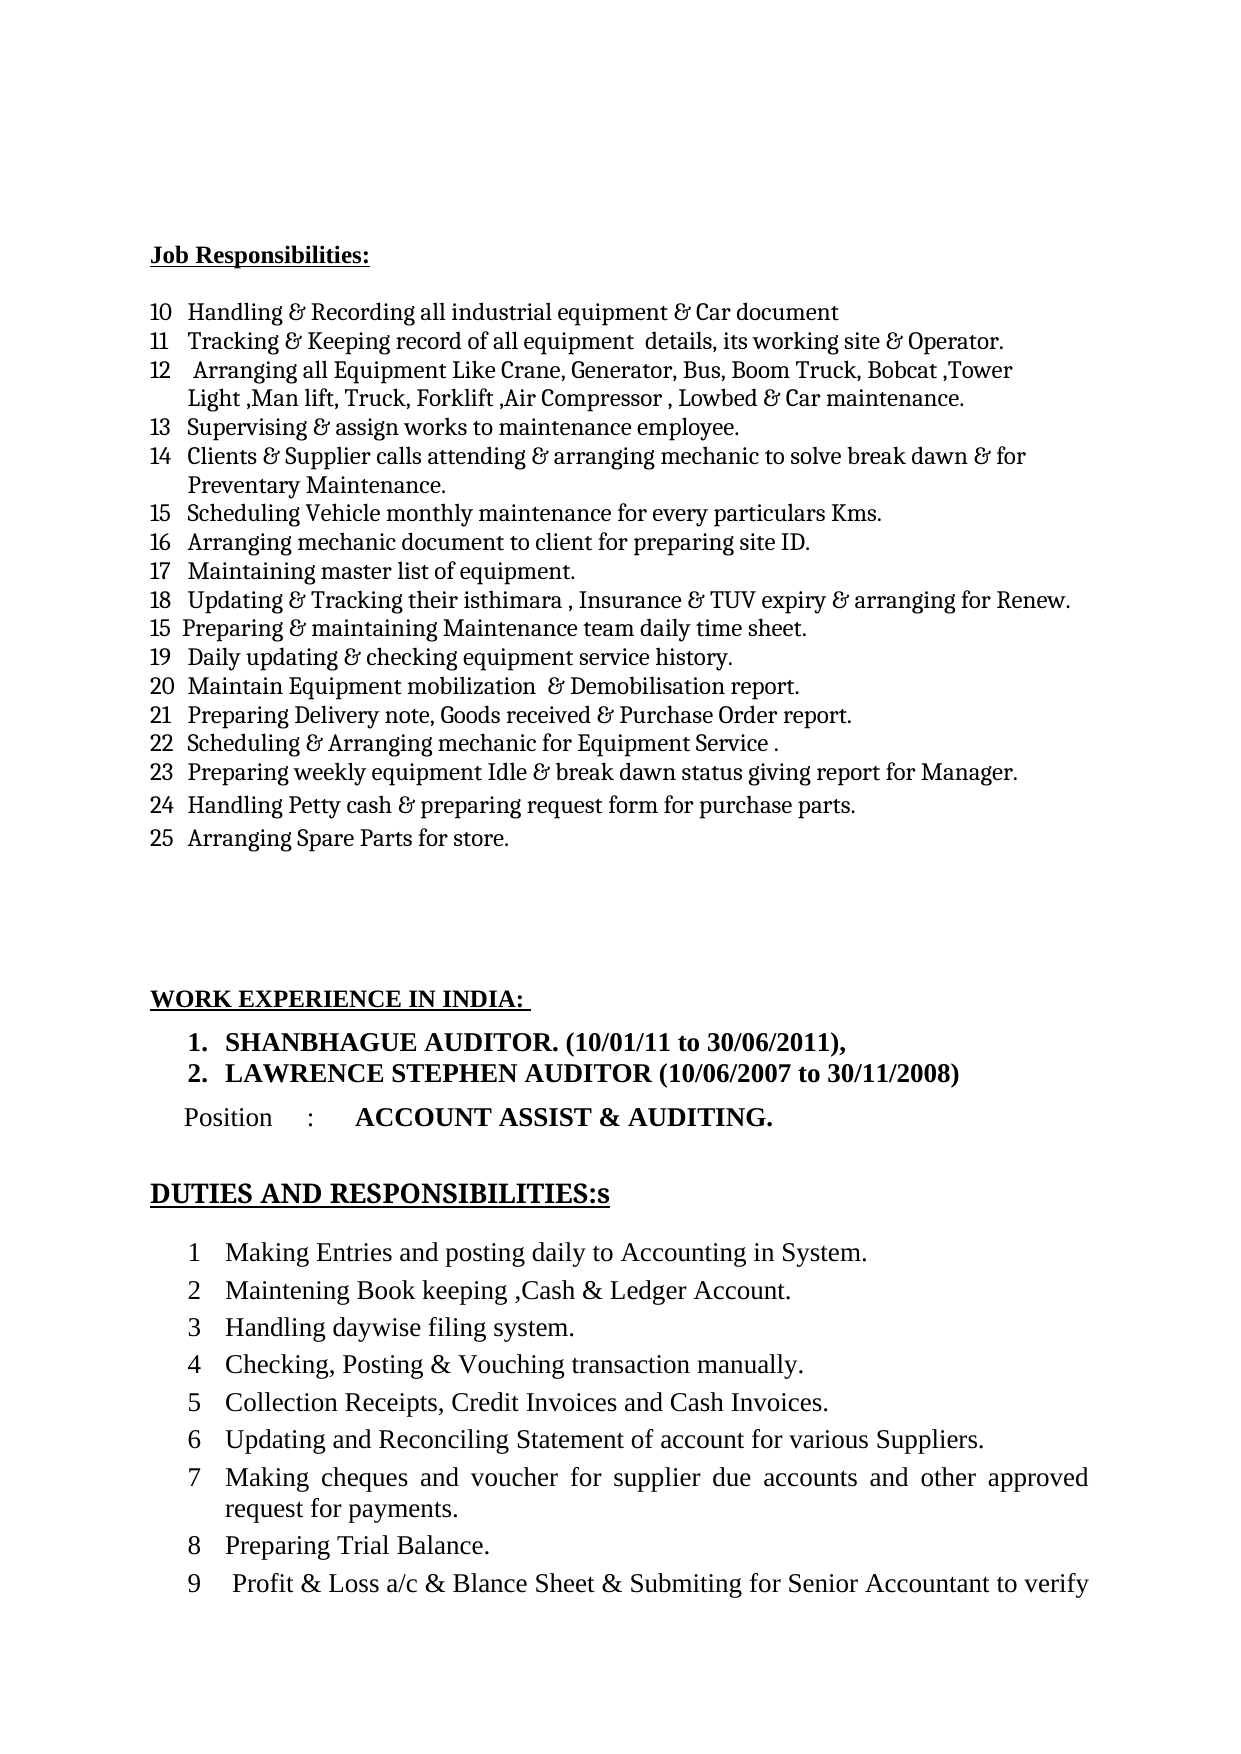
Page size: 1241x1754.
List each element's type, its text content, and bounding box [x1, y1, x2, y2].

list Scheduling & Arranging mechanic for Equipment Service . [150, 729, 1090, 758]
text Position : ACCOUNT ASSIST & AUDITING. [150, 1101, 1065, 1132]
text WORK EXPERIENCE IN INDIA: [150, 984, 1090, 1013]
list Maintening Book keeping ,Cash & Ledger Account. [187, 1274, 1090, 1305]
list Updating and Reconciling Statement of account for various Suppliers. [187, 1423, 1090, 1454]
list SHANBHAGUE AUDITOR. (10/01/11 to 30/06/2011), [187, 1026, 1065, 1057]
list Handling daywise filing system. [187, 1311, 1090, 1342]
list Making Entries and posting daily to Accounting in System. [187, 1236, 1090, 1268]
list Updating & Tracking their isthimara , Insurance & TUV expiry & arranging for Renew. [150, 586, 1090, 614]
list Preparing Delivery note, Goods received & Purchase Order report. [150, 701, 1090, 729]
text Job Responsibilities: [150, 241, 1090, 269]
list Checking, Posting & Vouching transaction manually. [187, 1349, 1090, 1380]
list Scheduling Vehicle monthly maintenance for every particulars Kms. [150, 499, 1090, 528]
list Daily updating & checking equipment service history. [150, 643, 1090, 672]
text DUTIES AND RESPONSIBILITIES:s [150, 1175, 1090, 1212]
list Preparing Trial Balance. [187, 1529, 1090, 1561]
text 15 Preparing & maintaining Maintenance team daily time sheet. [150, 614, 1090, 643]
list Arranging mechanic document to client for preparing site ID. [150, 528, 1090, 557]
list Tracking & Keeping record of all equipment details, its working site & Operator. [150, 327, 1090, 356]
list Making cheques and voucher for supplier due accounts and other approved request for payments. [187, 1461, 1090, 1523]
list Arranging Spare Parts for store. [150, 824, 1090, 853]
list Arranging all Equipment Like Crane, Generator, Bus, Boom Truck, Bobcat ,Tower Light ,Man lift, Truck, Forklift ,Air Compressor , Lowbed & Car maintenance. [150, 356, 1090, 413]
list Maintain Equipment mobilization & Demobilisation report. [150, 672, 1090, 701]
list LAWRENCE STEPHEN AUDITOR (10/06/2007 to 30/11/2008) [187, 1057, 1065, 1088]
list Preparing weekly equipment Idle & break dawn status giving report for Manager. [150, 758, 1090, 787]
list Handling & Recording all industrial equipment & Car document [150, 298, 1090, 327]
list Maintaining master list of equipment. [150, 557, 1090, 586]
list Handling Petty cash & preparing request form for purchase parts. [150, 791, 1090, 820]
list Clients & Supplier calls attending & arranging mechanic to solve break dawn & for Preventary Maintenance. [150, 442, 1090, 499]
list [187, 1567, 1090, 1598]
list Supervising & assign works to maintenance employee. [150, 413, 1090, 442]
list Collection Receipts, Credit Invoices and Cash Invoices. [187, 1386, 1090, 1417]
